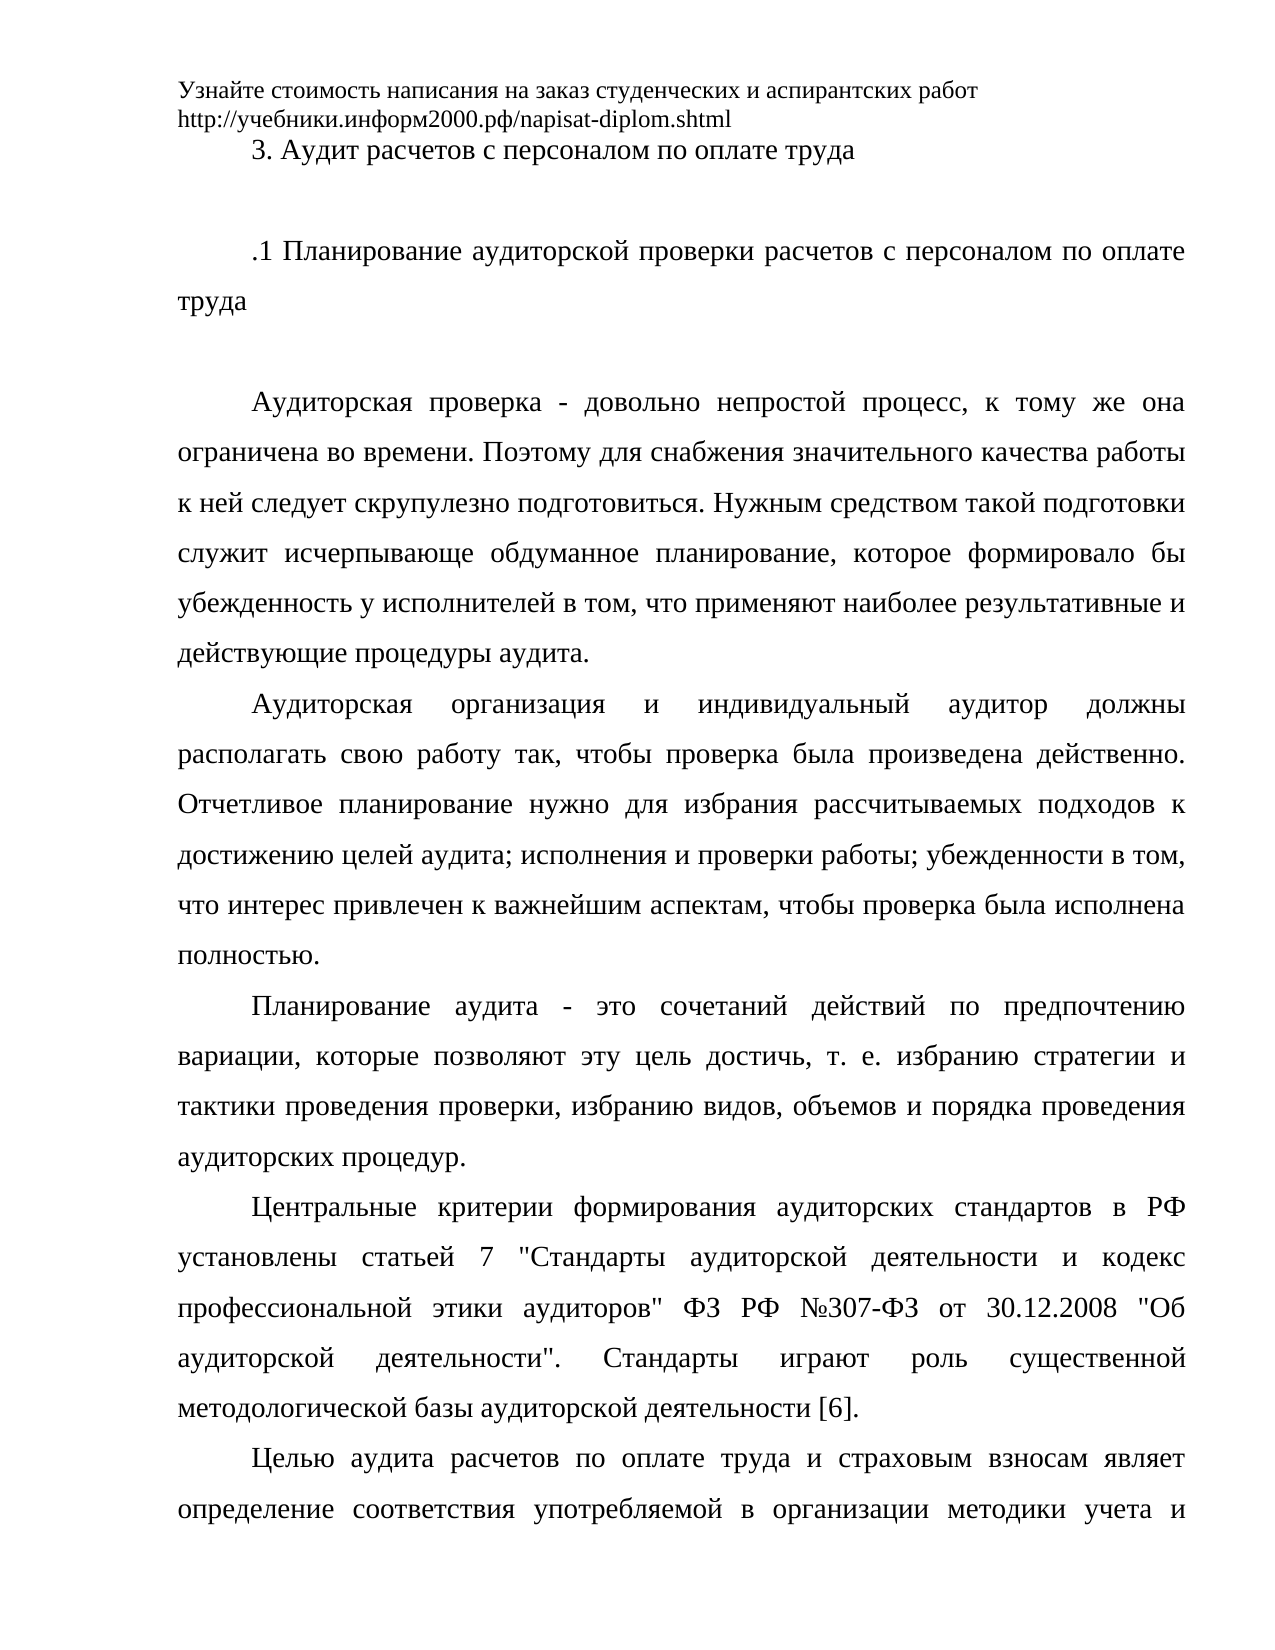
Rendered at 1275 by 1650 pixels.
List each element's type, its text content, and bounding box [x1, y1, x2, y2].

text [177, 1441, 1186, 1524]
text Центральные критерии формирования аудиторских стандартов в РФ установлены статьей 7 "Стандарты аудиторской деятельности и кодекс профессиональной этики аудиторов" ФЗ РФ №307-ФЗ от 30.12.2008 "Об аудиторской деятельности". Стандарты играют роль существенной методологической базы аудиторской деятельности [6]. [177, 1189, 1186, 1424]
text 3. Аудит расчетов с персоналом по оплате труда [177, 132, 1186, 166]
text Планирование аудита - это сочетаний действий по предпочтению вариации, которые позволяют эту цель достичь, т. е. избранию стратегии и тактики проведения проверки, избранию видов, объемов и порядка проведения аудиторских процедур. [177, 988, 1186, 1172]
text Аудиторская организация и индивидуальный аудитор должны располагать свою работу так, чтобы проверка была произведена действенно. Отчетливое планирование нужно для избрания рассчитываемых подходов к достижению целей аудита; исполнения и проверки работы; убежденности в том, что интерес привлечен к важнейшим аспектам, чтобы проверка была исполнена полностью. [177, 686, 1186, 971]
text Аудиторская проверка - довольно непростой процесс, к тому же она ограничена во времени. Поэтому для снабжения значительного качества работы к ней следует скрупулезно подготовиться. Нужным средством такой подготовки служит исчерпывающе обдуманное планирование, которое формировало бы убежденность у исполнителей в том, что применяют наиболее результативные и действующие процедуры аудита. [177, 384, 1186, 669]
text .1 Планирование аудиторской проверки расчетов с персоналом по оплате труда [177, 233, 1186, 317]
